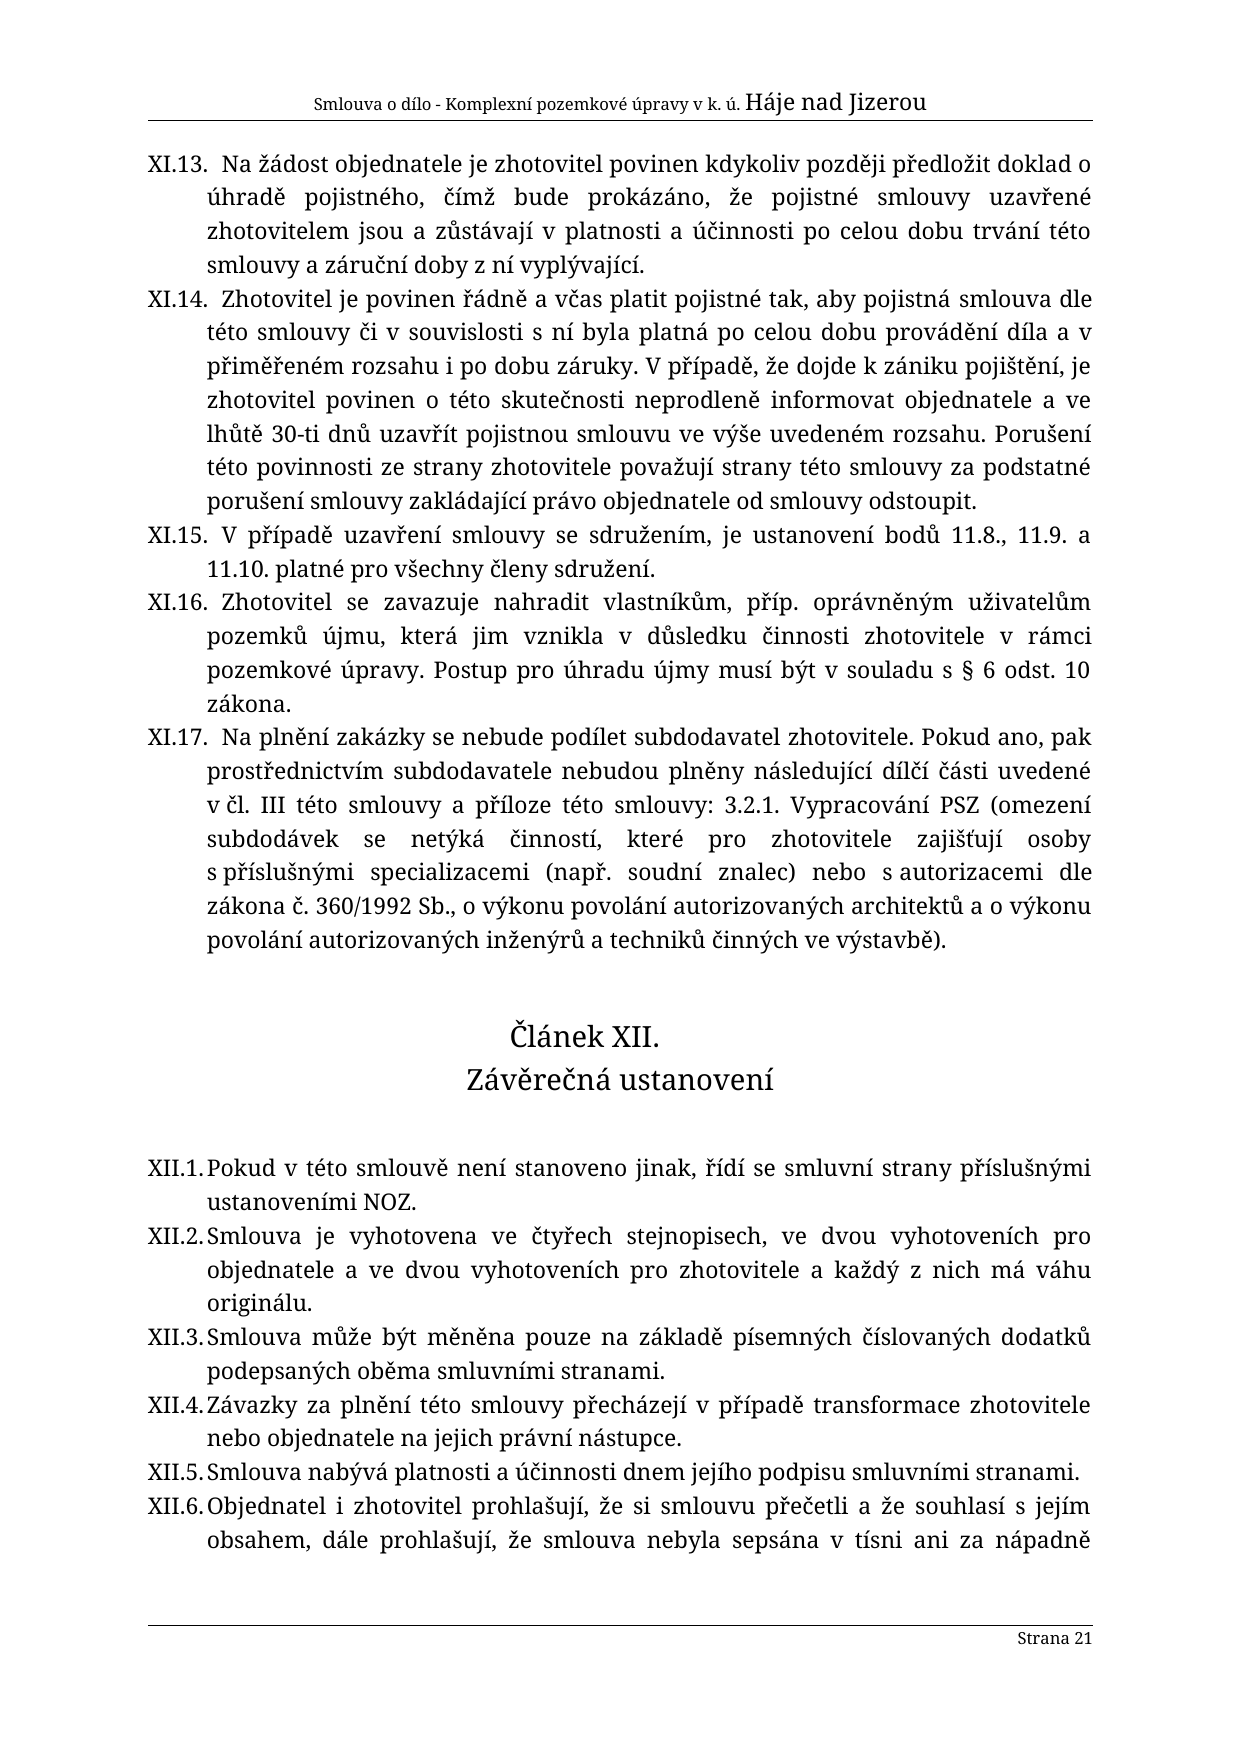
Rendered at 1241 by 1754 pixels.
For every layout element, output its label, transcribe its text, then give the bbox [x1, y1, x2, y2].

list V případě uzavření smlouvy se sdružením, je ustanovení bodů 11.8., 11.9. a 11.10. platné pro všechny členy sdružení. [148, 519, 1093, 584]
list Závazky za plnění této smlouvy přecházejí v případě transformace zhotovitele nebo objednatele na jejich právní nástupce. [148, 1389, 1093, 1454]
list Smlouva je vyhotovena ve čtyřech stejnopisech, ve dvou vyhotoveních pro objednatele a ve dvou vyhotoveních pro zhotovitele a každý z nich má váhu originálu. [148, 1220, 1093, 1319]
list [148, 1490, 1093, 1555]
list Na žádost objednatele je zhotovitel povinen kdykoliv později předložit doklad o úhradě pojistného, čímž bude prokázáno, že pojistné smlouvy uzavřené zhotovitelem jsou a zůstávají v platnosti a účinnosti po celou dobu trvání této smlouvy a záruční doby z ní vyplývající. [148, 148, 1093, 280]
list Na plnění zakázky se nebude podílet subdodavatel zhotovitele. Pokud ano, pak prostřednictvím subdodavatele nebudou plněny následující dílčí části uvedené v čl. III této smlouvy a příloze této smlouvy: 3.2.1. Vypracování PSZ (omezení subdodávek se netýká činností, které pro zhotovitele zajišťují osoby s příslušnými specializacemi (např. soudní znalec) nebo s autorizacemi dle zákona č. 360/1992 Sb., o výkonu povolání autorizovaných architektů a o výkonu povolání autorizovaných inženýrů a techniků činných ve výstavbě). [148, 721, 1093, 955]
list Smlouva může být měněna pouze na základě písemných číslovaných dodatků podepsaných oběma smluvními stranami. [148, 1321, 1093, 1386]
list Smlouva nabývá platnosti a účinnosti dnem jejího podpisu smluvními stranami. [148, 1456, 1093, 1487]
list Pokud v této smlouvě není stanoveno jinak, řídí se smluvní strany příslušnými ustanoveními NOZ. [148, 1152, 1093, 1217]
subtitle Závěrečná ustanovení [148, 1016, 1093, 1099]
list Zhotovitel je povinen řádně a včas platit pojistné tak, aby pojistná smlouva dle této smlouvy či v souvislosti s ní byla platná po celou dobu provádění díla a v přiměřeném rozsahu i po dobu záruky. V případě, že dojde k zániku pojištění, je zhotovitel povinen o této skutečnosti neprodleně informovat objednatele a ve lhůtě 30-ti dnů uzavřít pojistnou smlouvu ve výše uvedeném rozsahu. Porušení této povinnosti ze strany zhotovitele považují strany této smlouvy za podstatné porušení smlouvy zakládající právo objednatele od smlouvy odstoupit. [148, 283, 1093, 516]
list Zhotovitel se zavazuje nahradit vlastníkům, příp. oprávněným uživatelům pozemků újmu, která jim vznikla v důsledku činnosti zhotovitele v rámci pozemkové úpravy. Postup pro úhradu újmy musí být v souladu s § 6 odst. 10 zákona. [148, 586, 1093, 719]
